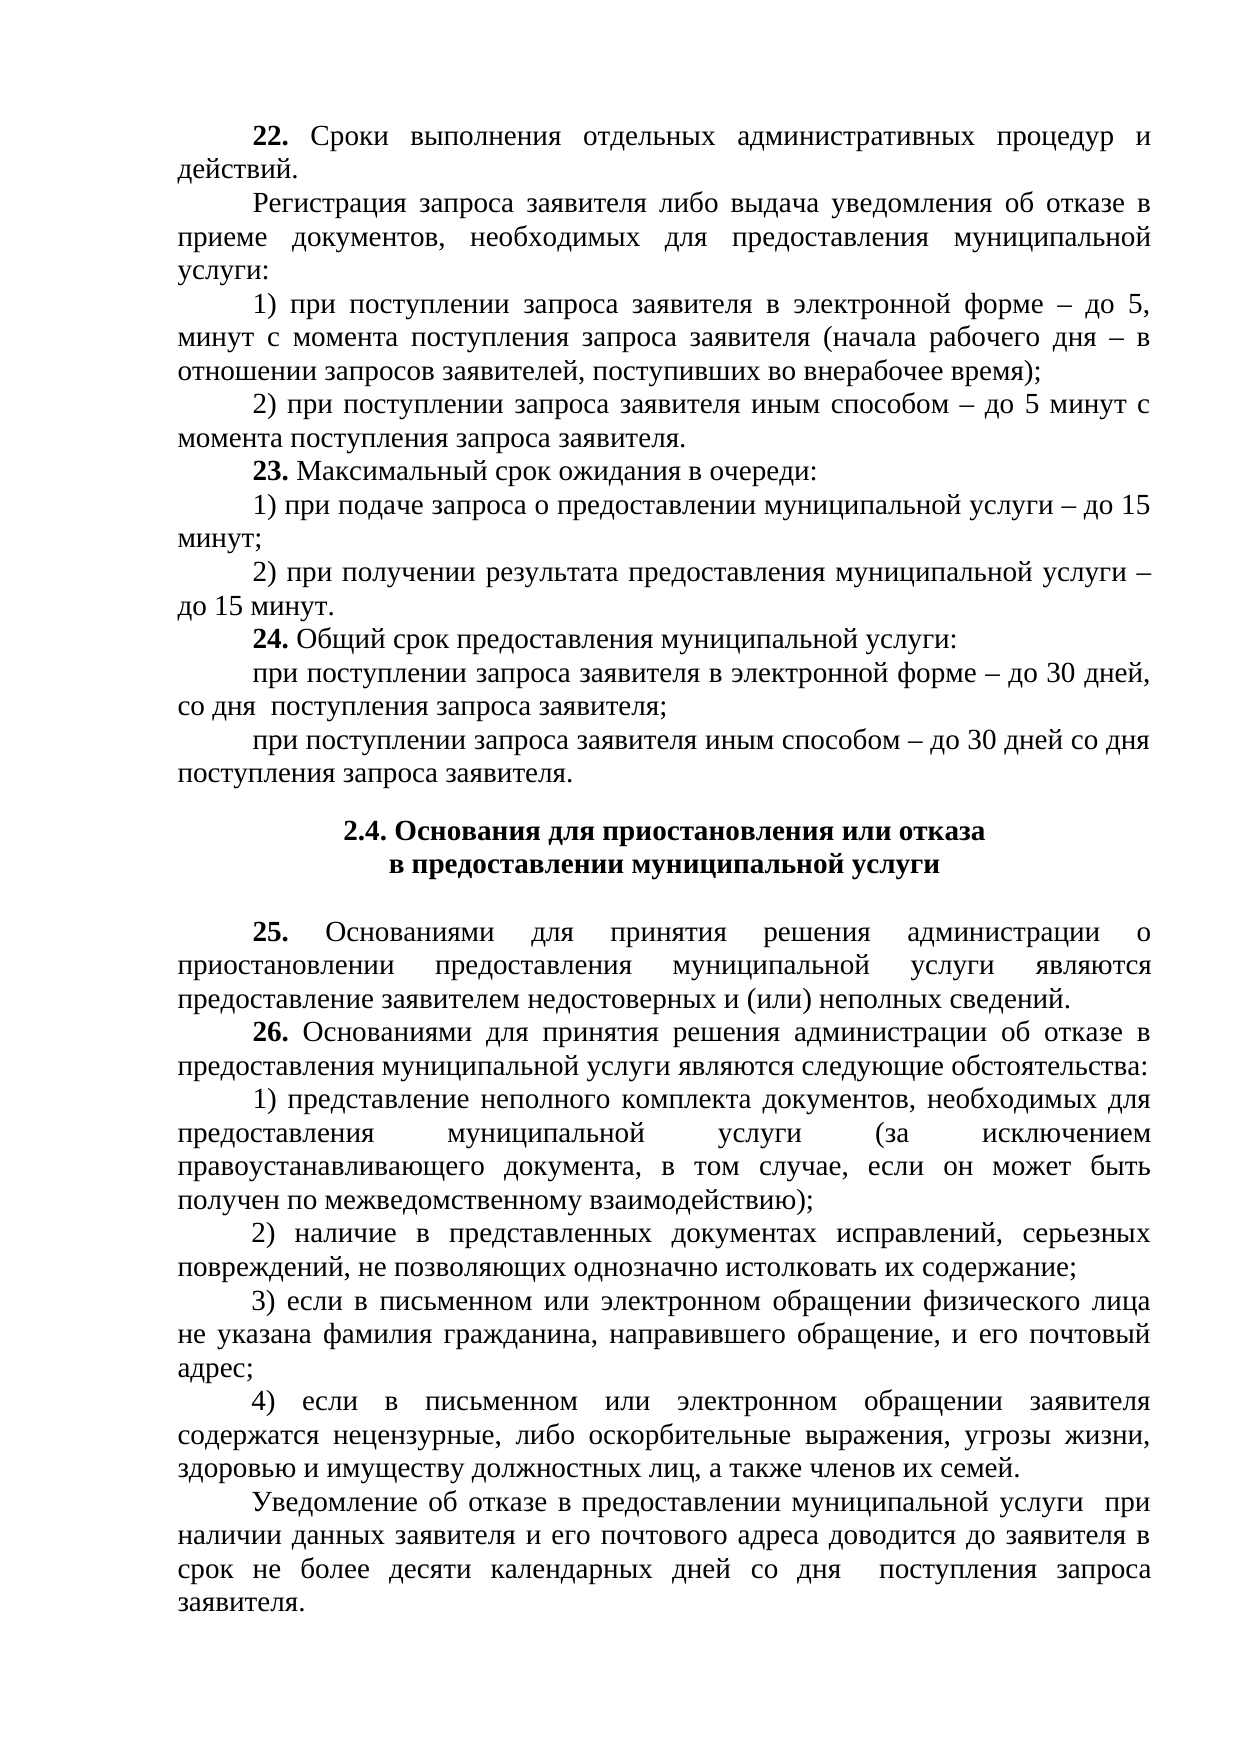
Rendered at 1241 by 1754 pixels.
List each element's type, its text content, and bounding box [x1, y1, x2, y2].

text 23. Максимальный срок ожидания в очереди: [177, 453, 1152, 487]
text 1) представление неполного комплекта документов, необходимых для предоставления муниципальной услуги (за исключением правоустанавливающего документа, в том случае, если он может быть получен по межведомственному взаимодействию); [177, 1081, 1152, 1216]
text 2.4. Основания для приостановления или отказа [177, 813, 1152, 847]
text в предоставлении муниципальной услуги [177, 847, 1152, 880]
text 22. Сроки выполнения отдельных административных процедур и действий. [177, 118, 1152, 185]
text 2) при получении результата предоставления муниципальной услуги – до 15 минут. [177, 554, 1152, 621]
text 24. Общий срок предоставления муниципальной услуги: [177, 621, 1152, 655]
text 2) наличие в представленных документах исправлений, серьезных повреждений, не позволяющих однозначно истолковать их содержание; [177, 1216, 1152, 1283]
text 1) при поступлении запроса заявителя в электронной форме – до 5, минут с момента поступления запроса заявителя (начала рабочего дня – в отношении запросов заявителей, поступивших во внерабочее время); [177, 286, 1152, 386]
text 25. Основаниями для принятия решения администрации о приостановлении предоставления муниципальной услуги являются предоставление заявителем недостоверных и (или) неполных сведений. [177, 914, 1152, 1014]
text 26. Основаниями для принятия решения администрации об отказе в предоставления муниципальной услуги являются следующие обстоятельства: [177, 1014, 1152, 1081]
text Уведомление об отказе в предоставлении муниципальной услуги при наличии данных заявителя и его почтового адреса доводится до заявителя в срок не более десяти календарных дней со дня поступления запроса заявителя. [177, 1484, 1152, 1618]
text Регистрация запроса заявителя либо выдача уведомления об отказе в приеме документов, необходимых для предоставления муниципальной услуги: [177, 185, 1152, 286]
text при поступлении запроса заявителя иным способом – до 30 дней со дня поступления запроса заявителя. [177, 722, 1152, 789]
text 2) при поступлении запроса заявителя иным способом – до 5 минут с момента поступления запроса заявителя. [177, 386, 1152, 453]
text 3) если в письменном или электронном обращении физического лица не указана фамилия гражданина, направившего обращение, и его почтовый адрес; [177, 1283, 1152, 1383]
text при поступлении запроса заявителя в электронной форме – до 30 дней, со дня поступления запроса заявителя; [177, 655, 1152, 722]
text 1) при подаче запроса о предоставлении муниципальной услуги – до 15 минут; [177, 487, 1152, 554]
text 4) если в письменном или электронном обращении заявителя содержатся нецензурные, либо оскорбительные выражения, угрозы жизни, здоровью и имуществу должностных лиц, а также членов их семей. [177, 1383, 1152, 1484]
